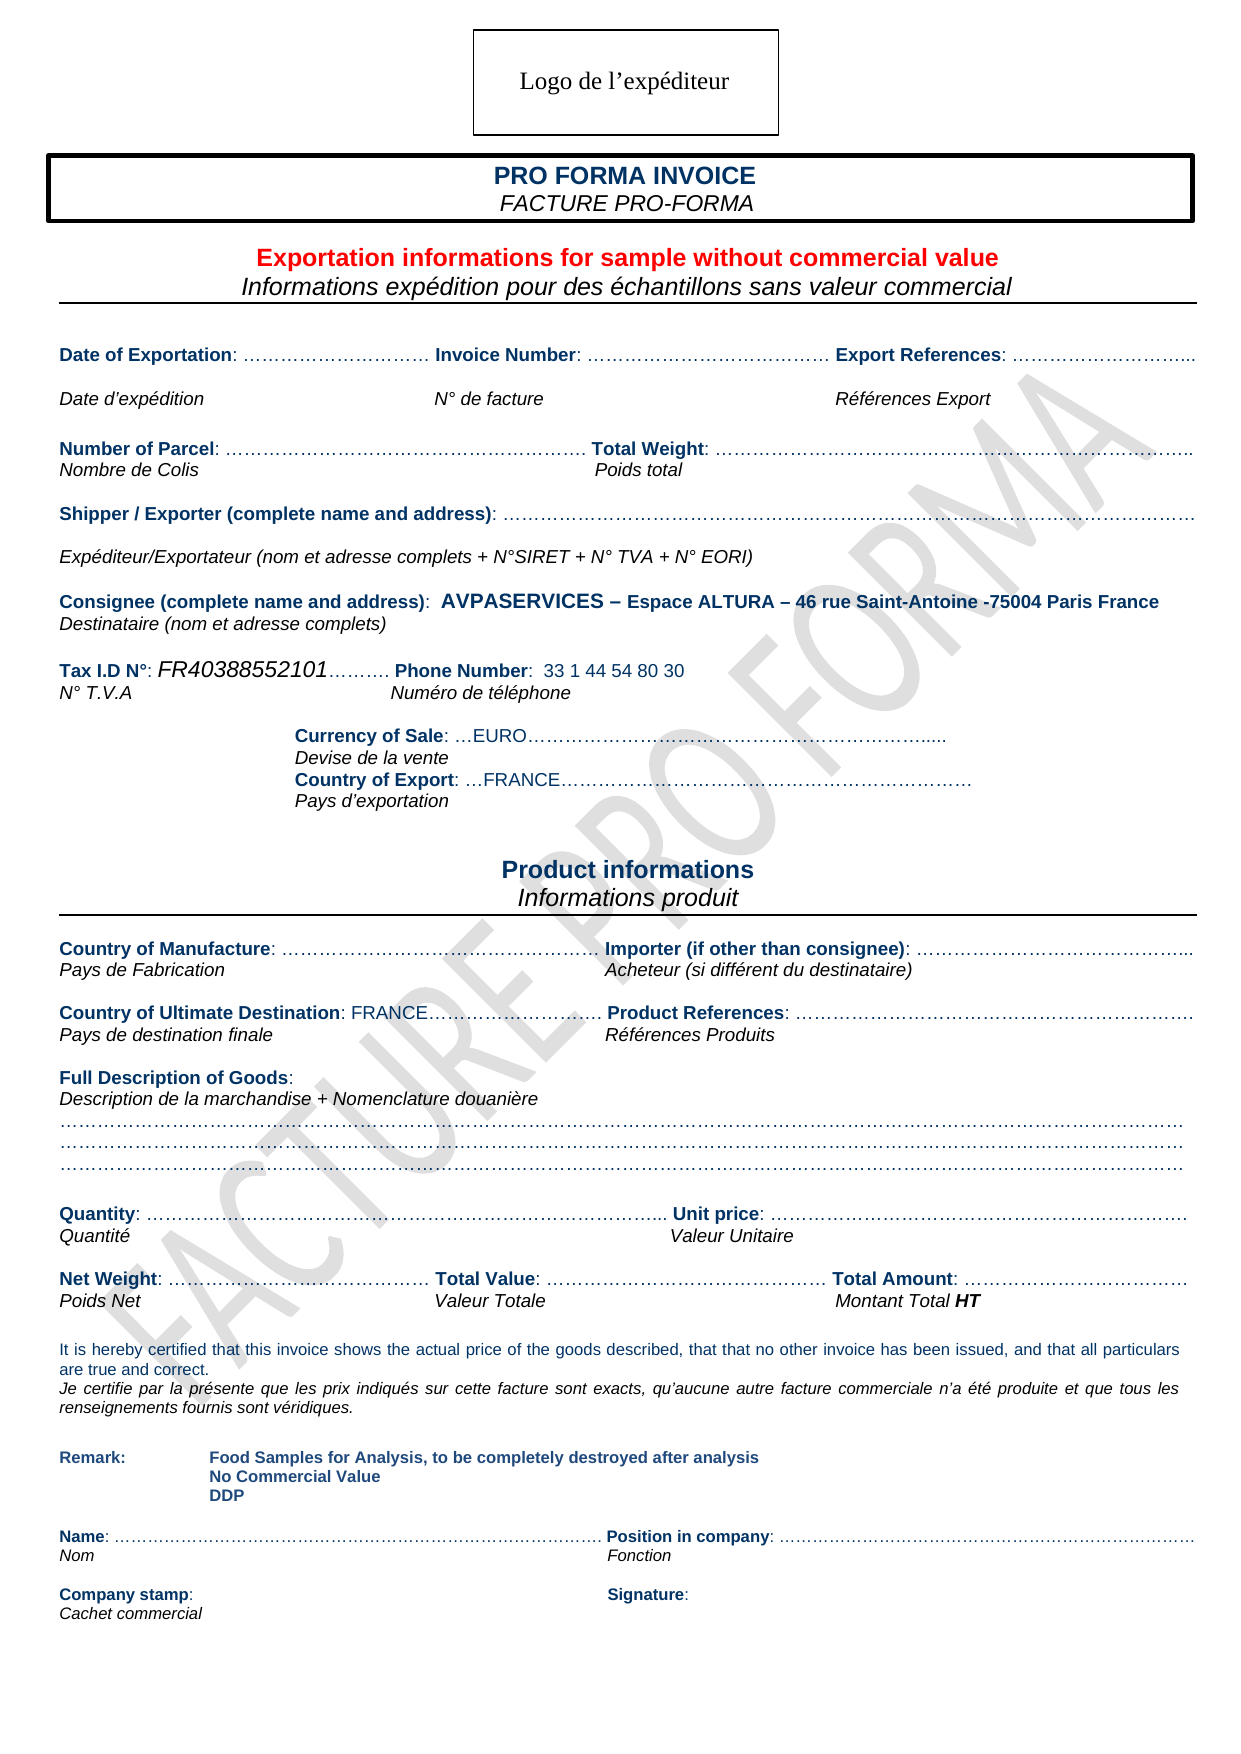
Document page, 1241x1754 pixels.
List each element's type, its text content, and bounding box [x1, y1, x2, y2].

text Net Weight: …………………………………… Total Value: ……………………………………… Total Amount: ……………………………… Poids Net Valeur Totale Montant Total HT [59, 1268, 1197, 1311]
text Consignee (complete name and address): AVPASERVICES – Espace ALTURA – 46 rue Saint-Antoine -75004 Paris France Destinataire (nom et adresse complets) [59, 589, 1197, 634]
text Devise de la vente [59, 747, 1197, 768]
text No Commercial Value [134, 1467, 1197, 1486]
text PRO FORMA INVOICE FACTURE PRO-FORMA Exportation informations for sample without commercial value Informations expédition pour des échantillons sans valeur commercial [59, 161, 1197, 302]
text Je certifie par la présente que les prix indiqués sur cette facture sont exacts, qu’aucune autre facture commerciale n’a été produite et que tous les renseignements fournis sont véridiques. [59, 1378, 1182, 1417]
text Date of Exportation: ………………………… Invoice Number: ………………………………… Export References: ………………………... Date d’expédition N° de facture Références Export [59, 344, 1197, 438]
text Remark: Food Samples for Analysis, to be completely destroyed after analysis [59, 1448, 1197, 1467]
text Currency of Sale: …EURO………………………………………………………..... [59, 725, 1197, 747]
text It is hereby certified that this invoice shows the actual price of the goods described, that that no other invoice has been issued, and that all particulars are true and correct. [59, 1340, 1182, 1378]
text Nom Fonction [59, 1546, 1197, 1565]
text Quantity: ………………………………………………………………………... Unit price: …………………………………………………………. Quantité Valeur Unitaire [59, 1203, 1197, 1246]
text Country of Manufacture: …………………………………………… Importer (if other than consignee): ……………………………………... [59, 937, 1197, 959]
text Pays de Fabrication Acheteur (si différent du destinataire) [59, 959, 1197, 980]
text Name: ……………………………………………………………………………. Position in company: ………………………………………………………………… [59, 1527, 1197, 1546]
text Product informations [59, 854, 1197, 883]
text Tax I.D N°: FR40388552101………. Phone Number: 33 1 44 54 80 30 N° T.V.A Numéro de téléphone [59, 656, 1197, 704]
text Number of Parcel: …………………………………………………. Total Weight: ………………………………………………………………….. Nombre de Colis Poids total [59, 438, 1197, 481]
text Country of Ultimate Destination: FRANCE………………………. Product References: ………………………………………………………. Pays de destination finale Références Produits [59, 1002, 1197, 1045]
text DDP [134, 1486, 1197, 1505]
text Full Description of Goods: [59, 1067, 1197, 1088]
text Pays d’exportation [59, 790, 1197, 811]
text Shipper / Exporter (complete name and address): ………………………………………………………………………………………………… Expéditeur/Exportateur (nom et adresse complets + N°SIRET + N° TVA + N° EORI) [59, 502, 1197, 567]
text Country of Export: …FRANCE………………………………………………………… [59, 768, 1197, 790]
text Informations produit [59, 883, 1197, 914]
text Company stamp: Signature: Cachet commercial [59, 1584, 1197, 1623]
text Description de la marchandise + Nomenclature douanière ……………………………………………………………………………………………………………………………………………………………………………………………………………………………………………………………………………………………………………………………………………………………………………………………………………………………………………………………………………………………… [59, 1088, 1197, 1174]
